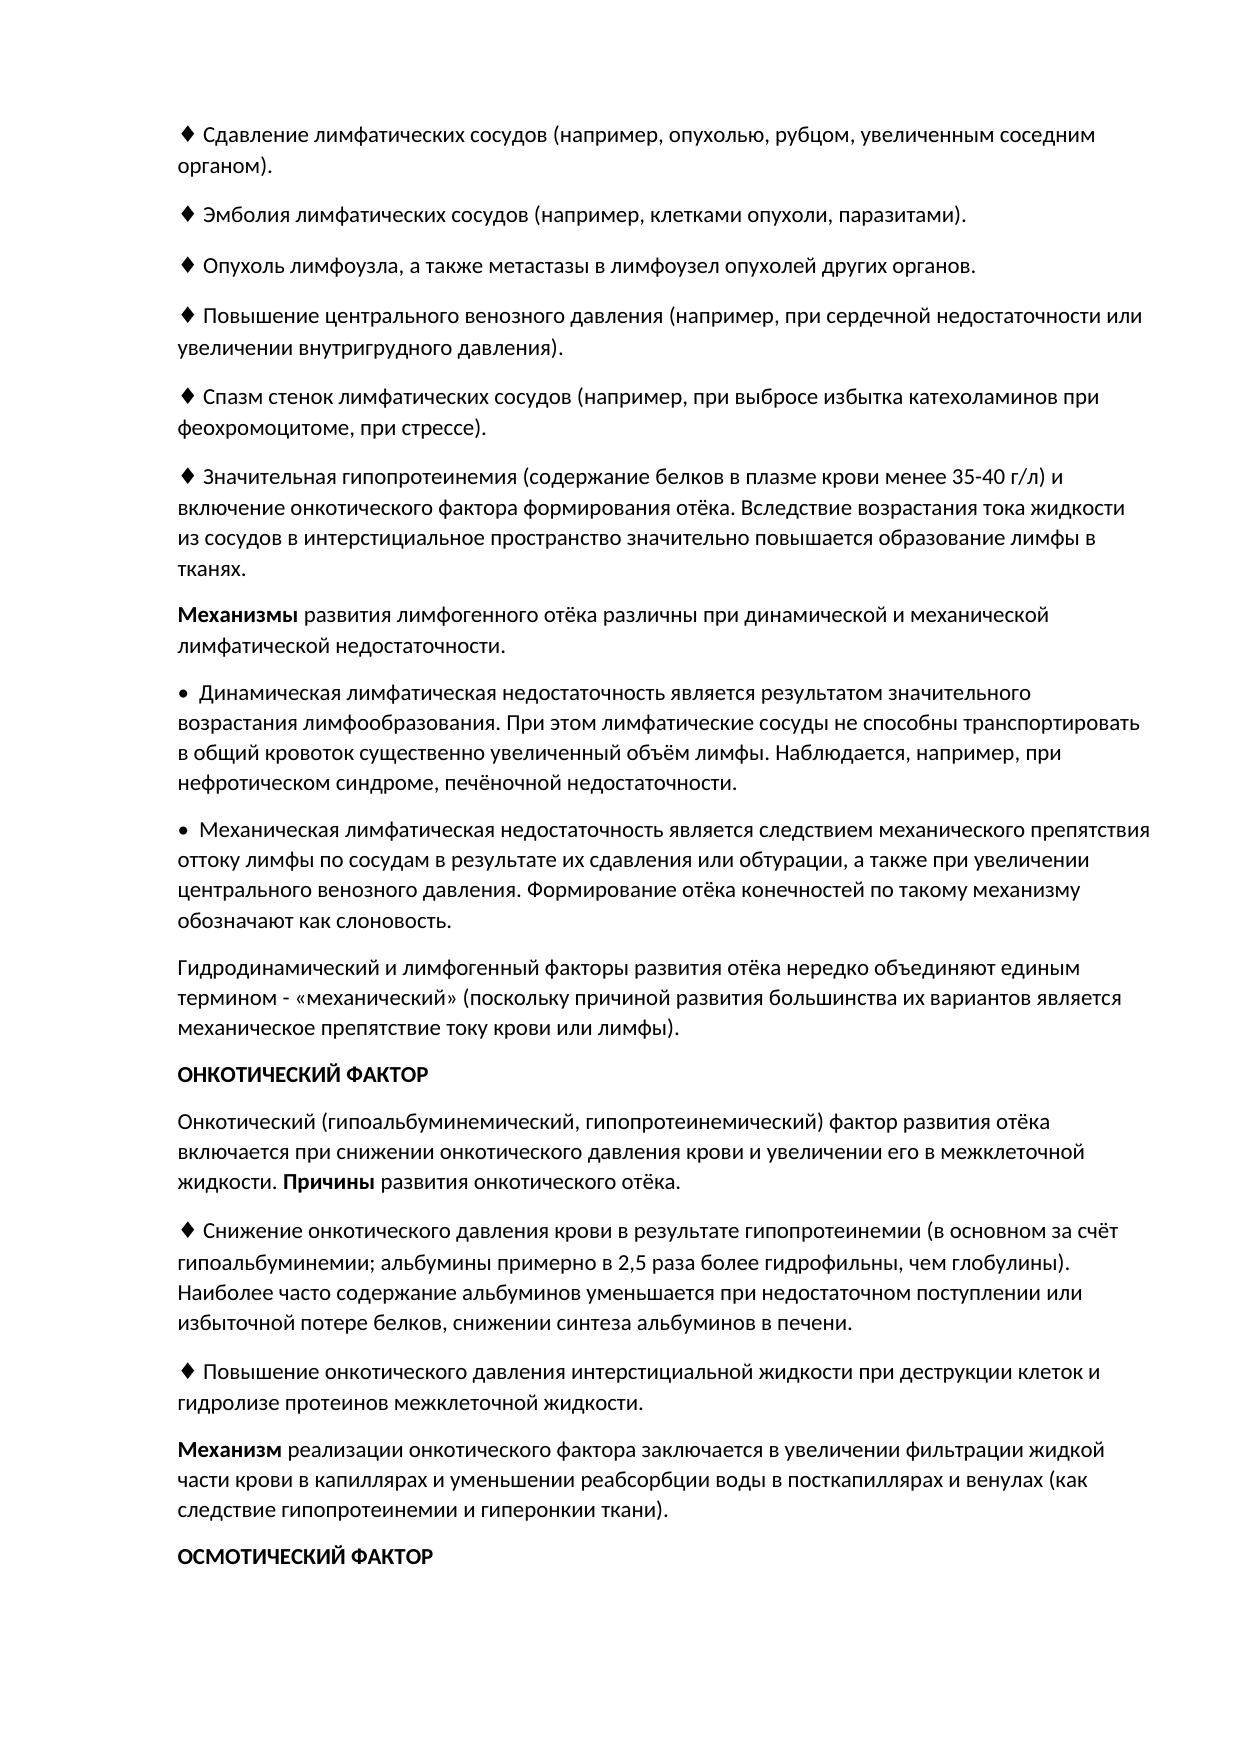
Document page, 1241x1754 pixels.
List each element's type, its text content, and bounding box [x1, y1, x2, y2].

text ♦ Повышение онкотического давления интерстициальной жидкости при деструкции клеток и гидролизе протеинов межклеточной жидкости. [177, 1355, 1152, 1416]
text ♦ Сдавление лимфатических сосудов (например, опухолью, рубцом, увеличенным соседним органом). [177, 118, 1152, 179]
text Онкотический (гипоальбуминемический, гипопротеинемический) фактор развития отёка включается при снижении онкотического давления крови и увеличении его в межклеточной жидкости. Причины развития онкотического отёка. [177, 1107, 1152, 1195]
text Гидродинамический и лимфогенный факторы развития отёка нередко объединяют единым термином - «механический» (поскольку причиной развития большинства их вариантов является механическое препятствие току крови или лимфы). [177, 953, 1152, 1041]
text ♦ Спазм стенок лимфатических сосудов (например, при выбросе избытка катехоламинов при феохромоцитоме, при стрессе). [177, 379, 1152, 441]
text ♦ Опухоль лимфоузла, а также метастазы в лимфоузел опухолей других органов. [177, 249, 1152, 280]
text ♦ Эмболия лимфатических сосудов (например, клетками опухоли, паразитами). [177, 198, 1152, 230]
text Механизмы развития лимфогенного отёка различны при динамической и механической лимфатической недостаточности. [177, 601, 1152, 659]
text • Динамическая лимфатическая недостаточность является результатом значительного возрастания лимфообразования. При этом лимфатические сосуды не способны транспортировать в общий кровоток существенно увеличенный объём лимфы. Наблюдается, например, при нефротическом синдроме, печёночной недостаточности. [177, 678, 1152, 796]
text ♦ Повышение центрального венозного давления (например, при сердечной недостаточности или увеличении внутригрудного давления). [177, 299, 1152, 361]
text • Механическая лимфатическая недостаточность является следствием механического препятствия оттоку лимфы по сосудам в результате их сдавления или обтурации, а также при увеличении центрального венозного давления. Формирование отёка конечностей по такому механизму обозначают как слоновость. [177, 815, 1152, 934]
text Механизм реализации онкотического фактора заключается в увеличении фильтрации жидкой части крови в капиллярах и уменьшении реабсорбции воды в посткапиллярах и венулах (как следствие гипопротеинемии и гиперонкии ткани). [177, 1435, 1152, 1524]
text ОНКОТИЧЕСКИЙ ФАКТОР [177, 1060, 1152, 1088]
text ♦ Снижение онкотического давления крови в результате гипопротеинемии (в основном за счёт гипоальбуминемии; альбумины примерно в 2,5 раза более гидрофильны, чем глобулины). Наиболее часто содержание альбуминов уменьшается при недостаточном поступлении или избыточной потере белков, снижении синтеза альбуминов в печени. [177, 1214, 1152, 1336]
text ♦ Значительная гипопротеинемия (содержание белков в плазме крови менее 35-40 г/л) и включение онкотического фактора формирования отёка. Вследствие возрастания тока жидкости из сосудов в интерстициальное пространство значительно повышается образование лимфы в тканях. [177, 460, 1152, 582]
text ОСМОТИЧЕСКИЙ ФАКТОР [177, 1542, 1152, 1571]
